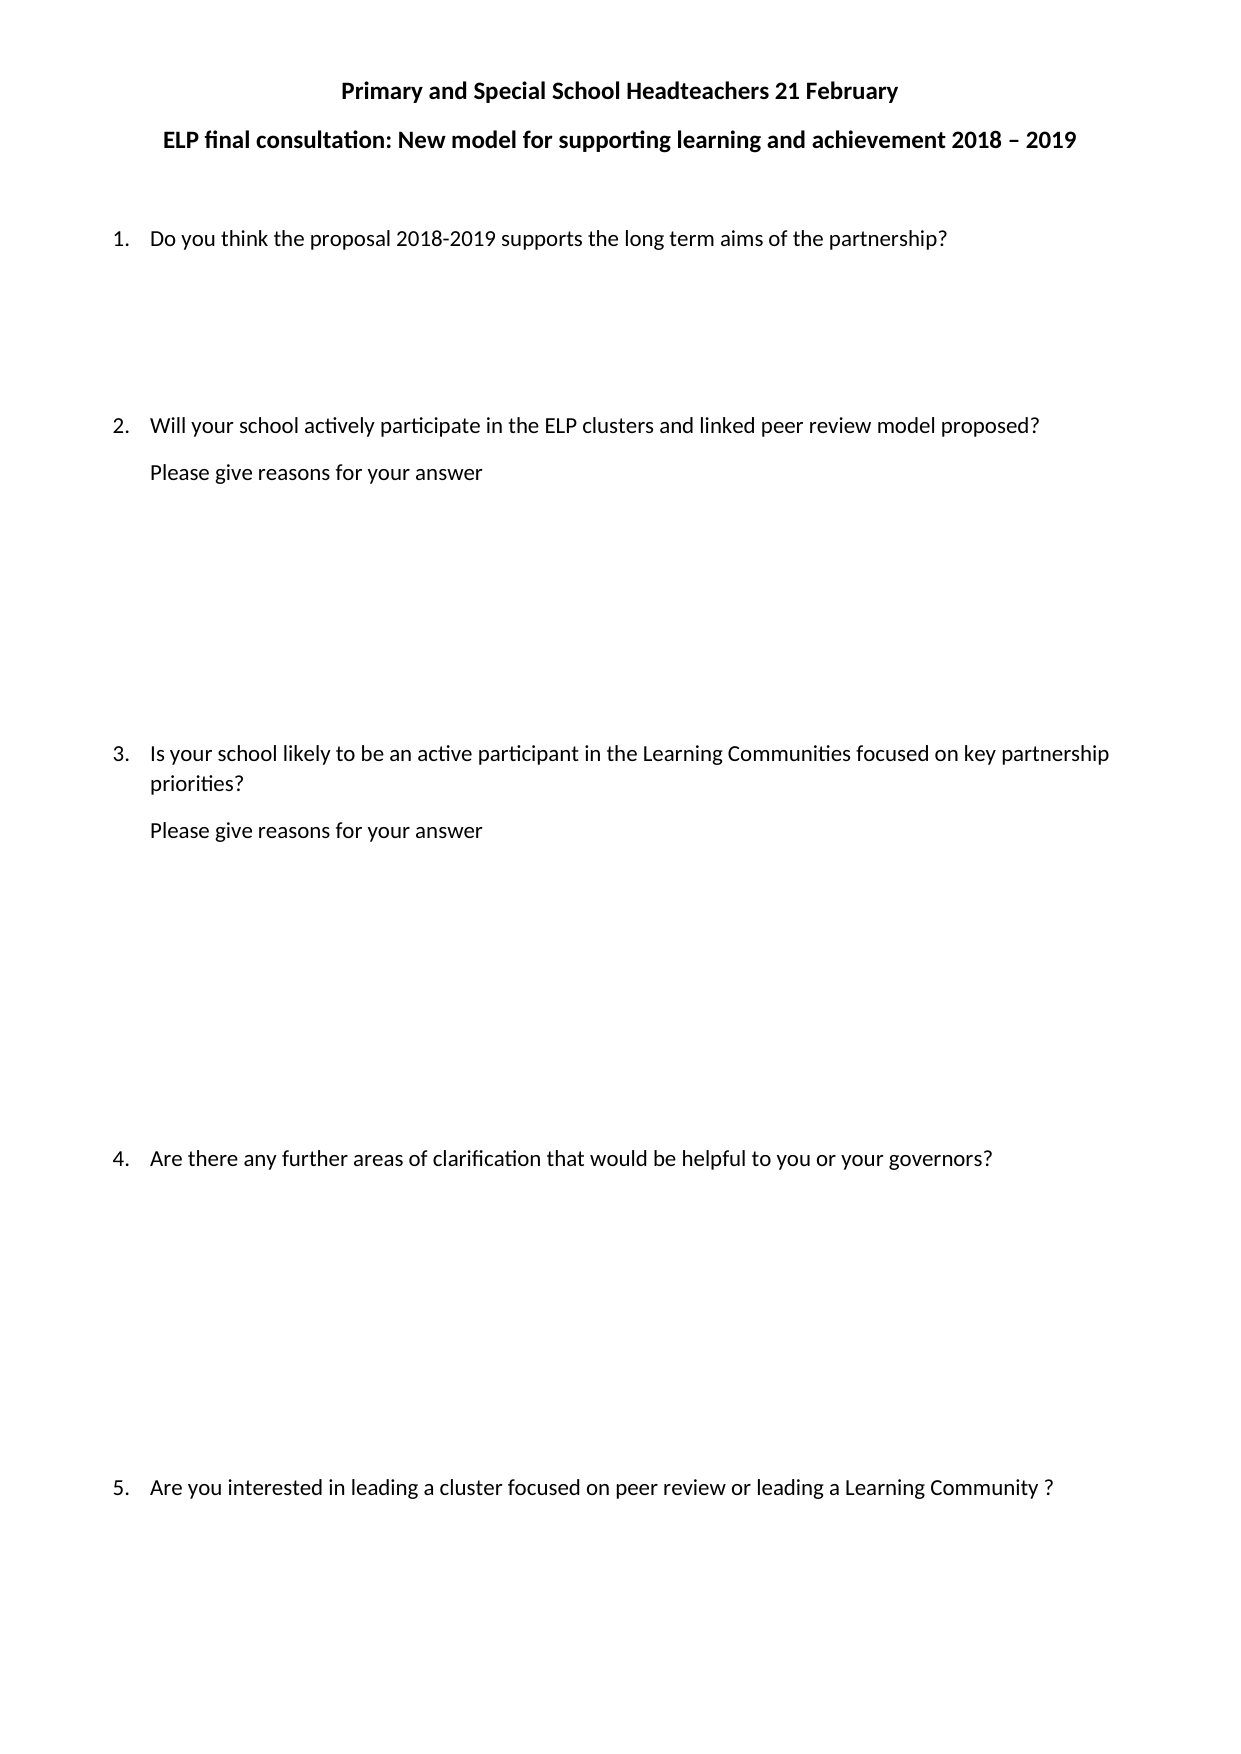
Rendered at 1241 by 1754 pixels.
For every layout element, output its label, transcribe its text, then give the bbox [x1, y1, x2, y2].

text Please give reasons for your answer [75, 816, 1165, 844]
text ELP final consultation: New model for supporting learning and achievement 2018 – 2019 [75, 124, 1165, 155]
list Is your school likely to be an active participant in the Learning Communities focused on key partnership priorities? [112, 739, 1165, 798]
list Are there any further areas of clarification that would be helpful to you or your governors? [112, 1144, 1165, 1173]
text Primary and Special School Headteachers 21 February [75, 75, 1165, 106]
list Are you interested in leading a cluster focused on peer review or leading a Learning Community ? [112, 1473, 1165, 1501]
text Please give reasons for your answer [75, 458, 1165, 486]
list Do you think the proposal 2018-2019 supports the long term aims of the partnership? [112, 224, 1165, 252]
list Will your school actively participate in the ELP clusters and linked peer review model proposed? [112, 411, 1165, 439]
